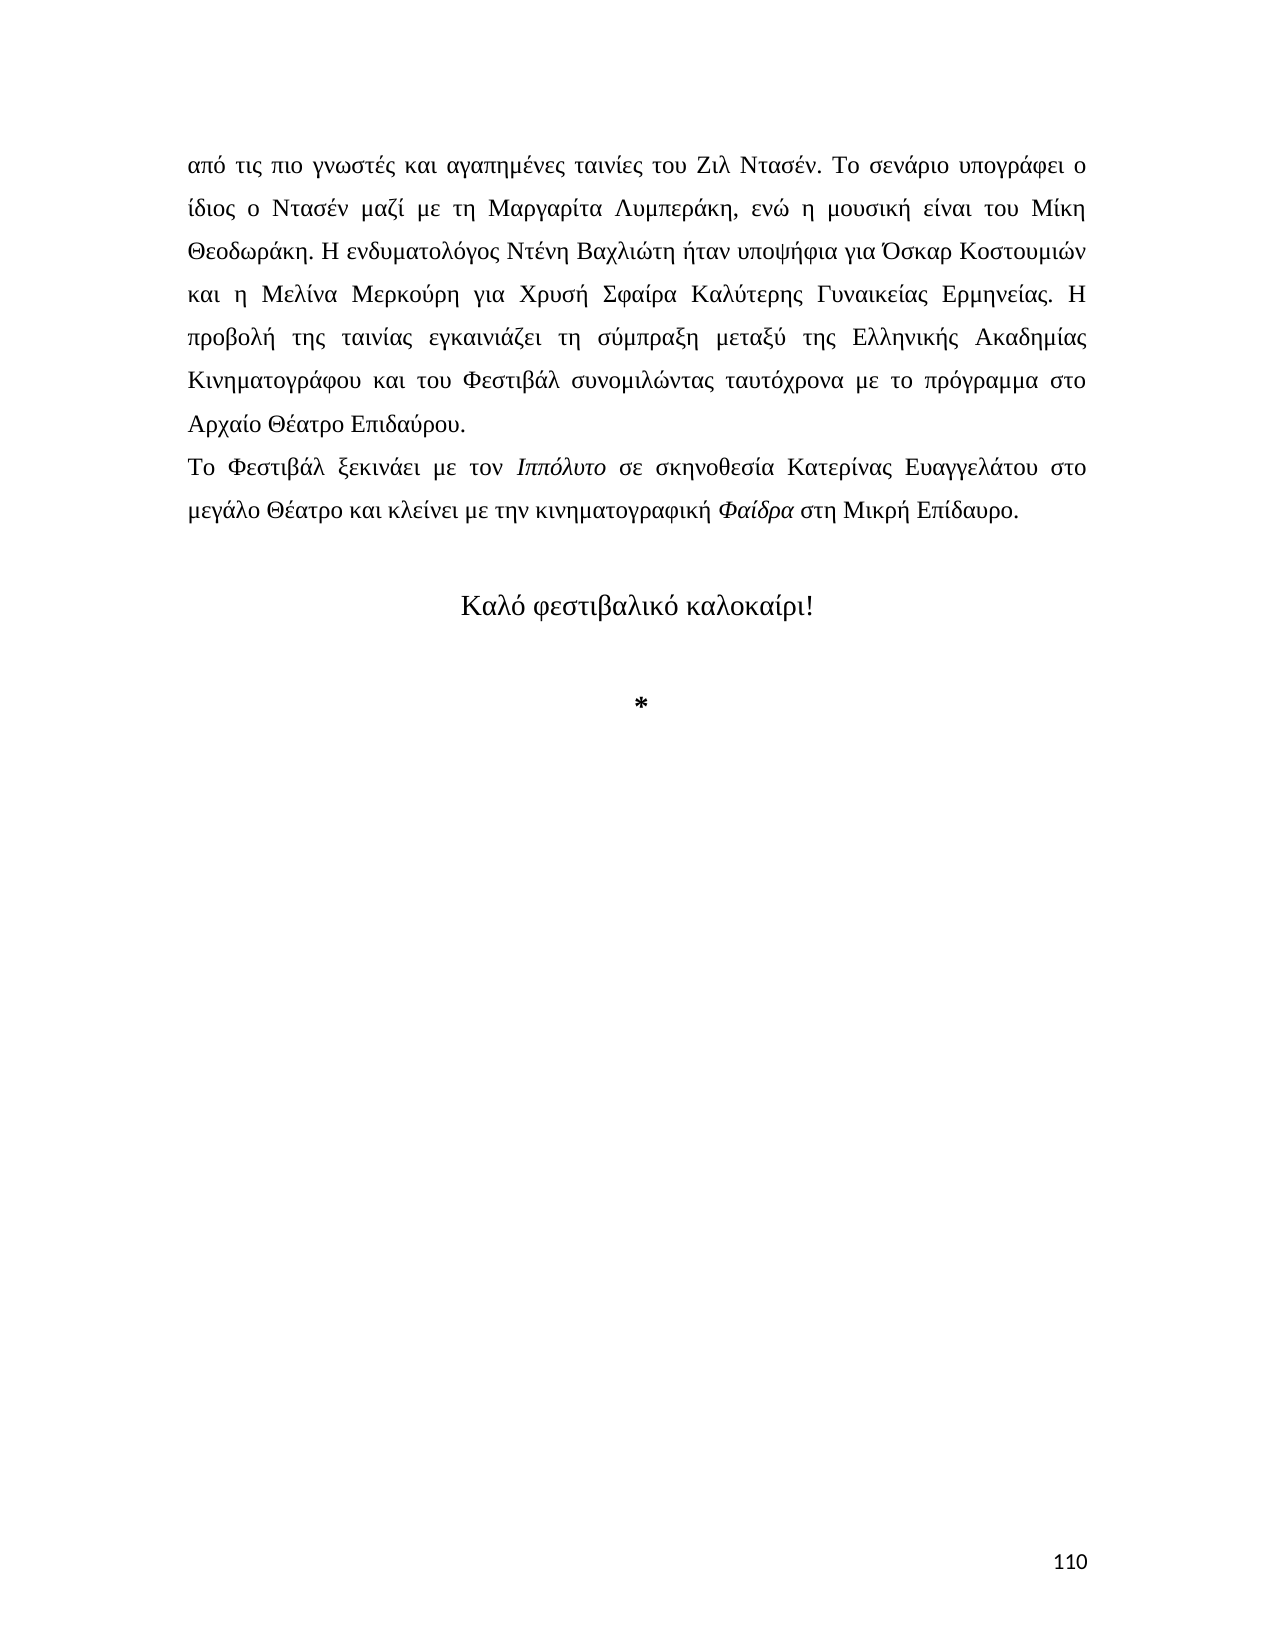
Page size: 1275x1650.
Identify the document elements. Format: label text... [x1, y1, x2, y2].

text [187, 150, 1087, 437]
text * [187, 689, 1087, 723]
text Καλό φεστιβαλικό καλοκαίρι! [187, 588, 1087, 622]
text Το Φεστιβάλ ξεκινάει με τον Ιππόλυτο σε σκηνοθεσία Κατερίνας Ευαγγελάτου στο μεγάλο Θέατρο και κλείνει με την κινηματογραφική Φαίδρα στη Μικρή Επίδαυρο. [187, 452, 1087, 524]
